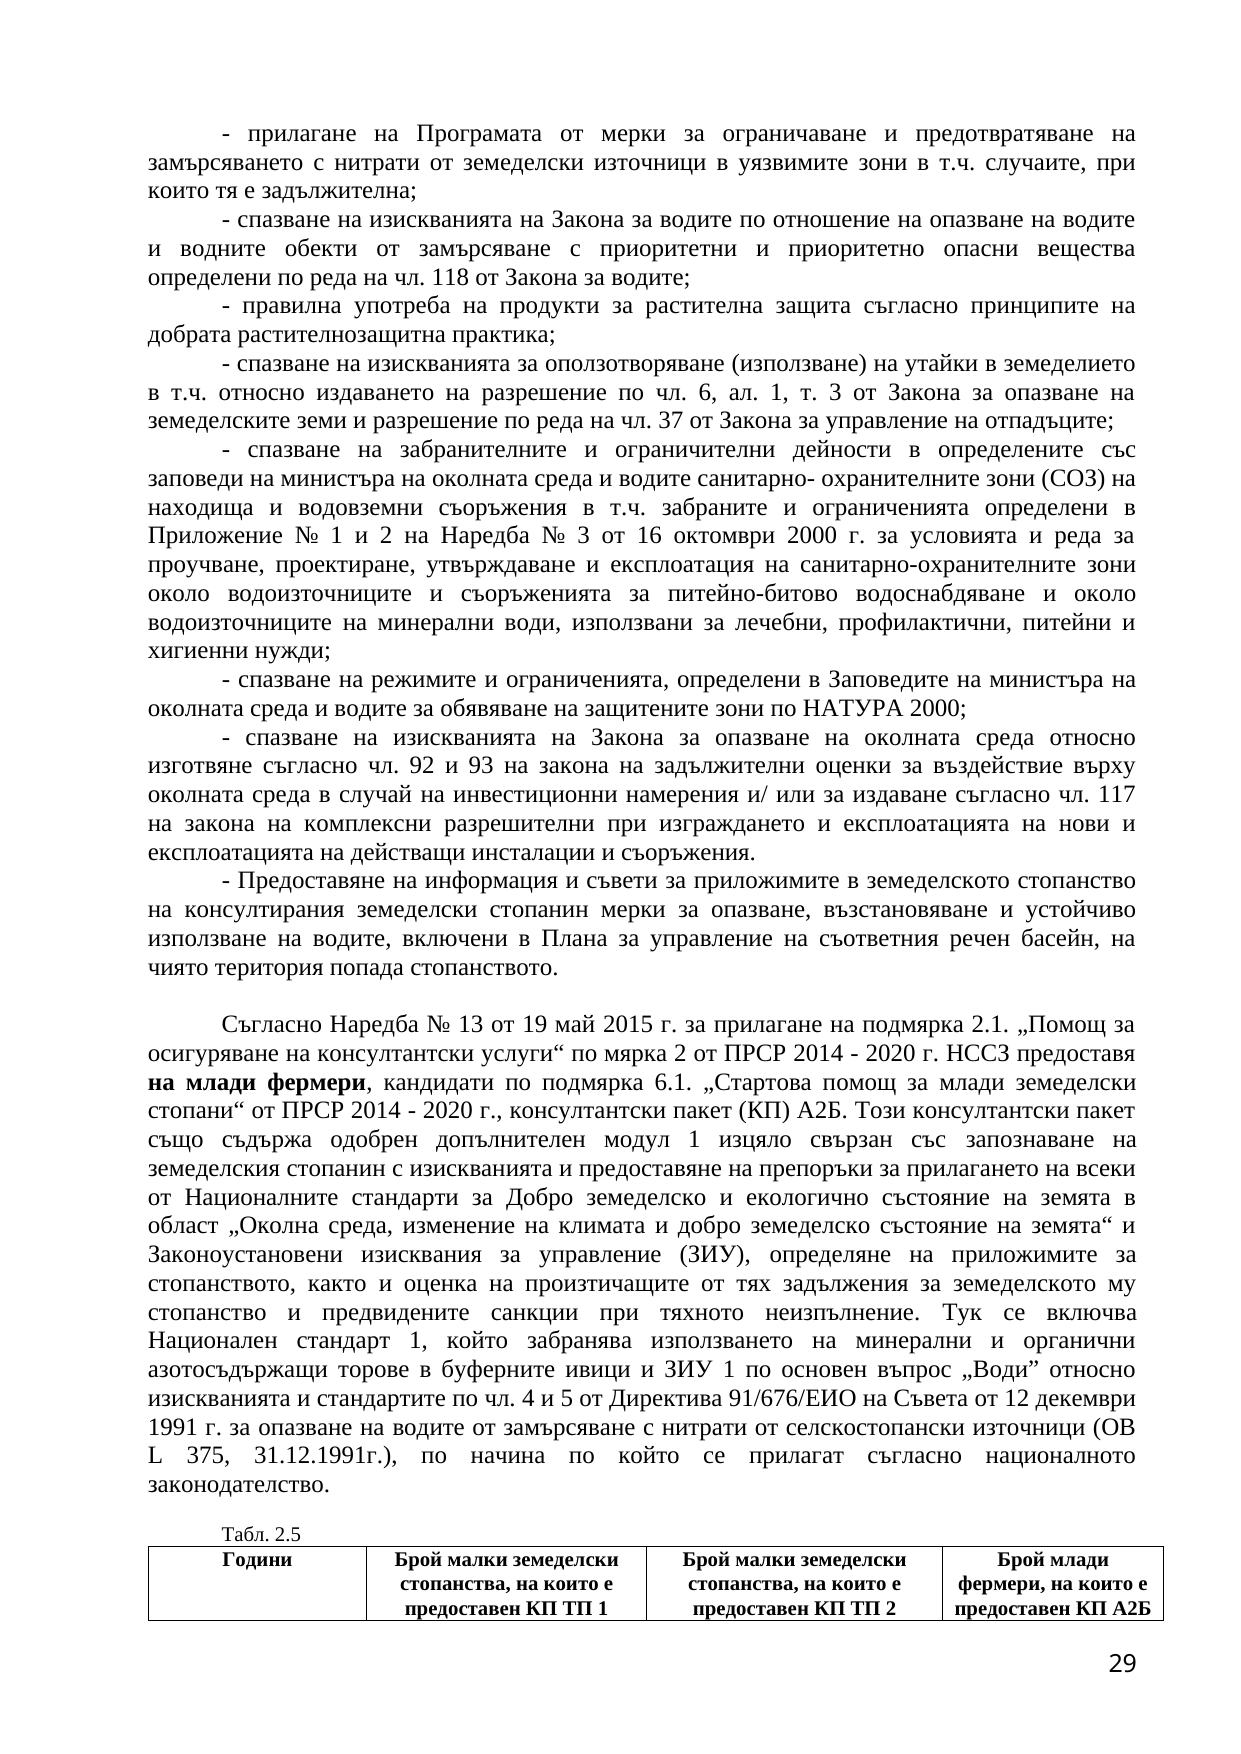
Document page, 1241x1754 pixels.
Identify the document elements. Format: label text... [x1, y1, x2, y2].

table_header Брой млади фермери, на които е предоставен КП А2Б [943, 1547, 1163, 1619]
text Табл. 2.5 [148, 1522, 1137, 1546]
table_header Брой малки земеделски стопанства, на които е предоставен КП ТП 2 [647, 1547, 942, 1619]
text Съгласно Наредба № 13 от 19 май 2015 г. за прилагане на подмярка 2.1. „Помощ за осигуряване на консултантски услуги“ по мярка 2 от ПРСР 2014 - 2020 г. НССЗ предоставя на млади фермери, кандидати по подмярка 6.1. „Стартова помощ за млади земеделски стопани“ от ПРСР 2014 - 2020 г., консултантски пакет (КП) А2Б. Този консултантски пакет също съдържа одобрен допълнителен модул 1 изцяло свързан със запознаване на земеделския стопанин с изискванията и предоставяне на препоръки за прилагането на всеки от Националните стандарти за Добро земеделско и екологично състояние на земята в област „Околна среда, изменение на климата и добро земеделско състояние на земята“ и Законоустановени изисквания за управление (ЗИУ), определяне на приложимите за стопанството, както и оценка на произтичащите от тях задължения за земеделското му стопанство и предвидените санкции при тяхното неизпълнение. Тук се включва Национален стандарт 1, който забранява използването на минерални и органични азотосъдържащи торове в буферните ивици и ЗИУ 1 по основен въпрос „Води” относно изискванията и стандартите по чл. 4 и 5 от Директива 91/676/ЕИО на Съвета от 12 декември 1991 г. за опазване на водите от замърсяване с нитрати от селскостопански източници (ОВ L 375, 31.12.1991г.), по начина по който се прилагат съгласно националното законодателство. [148, 1009, 1137, 1498]
text - спазване на изискванията на Закона за водите по отношение на опазване на водите и водните обекти от замърсяване с приоритетни и приоритетно опасни вещества определени по реда на чл. 118 от Закона за водите; [148, 204, 1137, 291]
text - спазване на режимите и ограниченията, определени в Заповедите на министъра на околната среда и водите за обявяване на защитените зони по НАТУРА 2000; [148, 664, 1137, 722]
text - правилна употреба на продукти за растителна защита съгласно принципите на добрата растителнозащитна практика; [148, 291, 1137, 348]
table_header Брой малки земеделски стопанства, на които е предоставен КП ТП 1 [367, 1547, 646, 1619]
table_header Години [149, 1547, 366, 1619]
text - прилагане на Програмата от мерки за ограничаване и предотвратяване на замърсяването с нитрати от земеделски източници в уязвимите зони в т.ч. случаите, при които тя е задължителна; [148, 118, 1137, 204]
text - спазване на изискванията на Закона за опазване на околната среда относно изготвяне съгласно чл. 92 и 93 на закона на задължителни оценки за въздействие върху околната среда в случай на инвестиционни намерения и/ или за издаване съгласно чл. 117 на закона на комплексни разрешителни при изграждането и експлоатацията на нови и експлоатацията на действащи инсталации и съоръжения. [148, 722, 1137, 866]
text - спазване на изискванията за оползотворяване (използване) на утайки в земеделието в т.ч. относно издаването на разрешение по чл. 6, ал. 1, т. 3 от Закона за опазване на земеделските земи и разрешение по реда на чл. 37 от Закона за управление на отпадъците; [148, 348, 1137, 434]
text - Предоставяне на информация и съвети за приложимите в земеделското стопанство на консултирания земеделски стопанин мерки за опазване, възстановяване и устойчиво използване на водите, включени в Плана за управление на съответния речен басейн, на чиято територия попада стопанството. [148, 866, 1137, 981]
text - спазване на забранителните и ограничителни дейности в определените със заповеди на министъра на околната среда и водите санитарно- охранителните зони (СОЗ) на находища и водовземни съоръжения в т.ч. забраните и ограниченията определени в Приложение № 1 и 2 на Наредба № 3 от 16 октомври 2000 г. за условията и реда за проучване, проектиране, утвърждаване и експлоатация на санитарно-охранителните зони около водоизточниците и съоръженията за питейно-битово водоснабдяване и около водоизточниците на минерални води, използвани за лечебни, профилактични, питейни и хигиенни нужди; [148, 434, 1137, 664]
